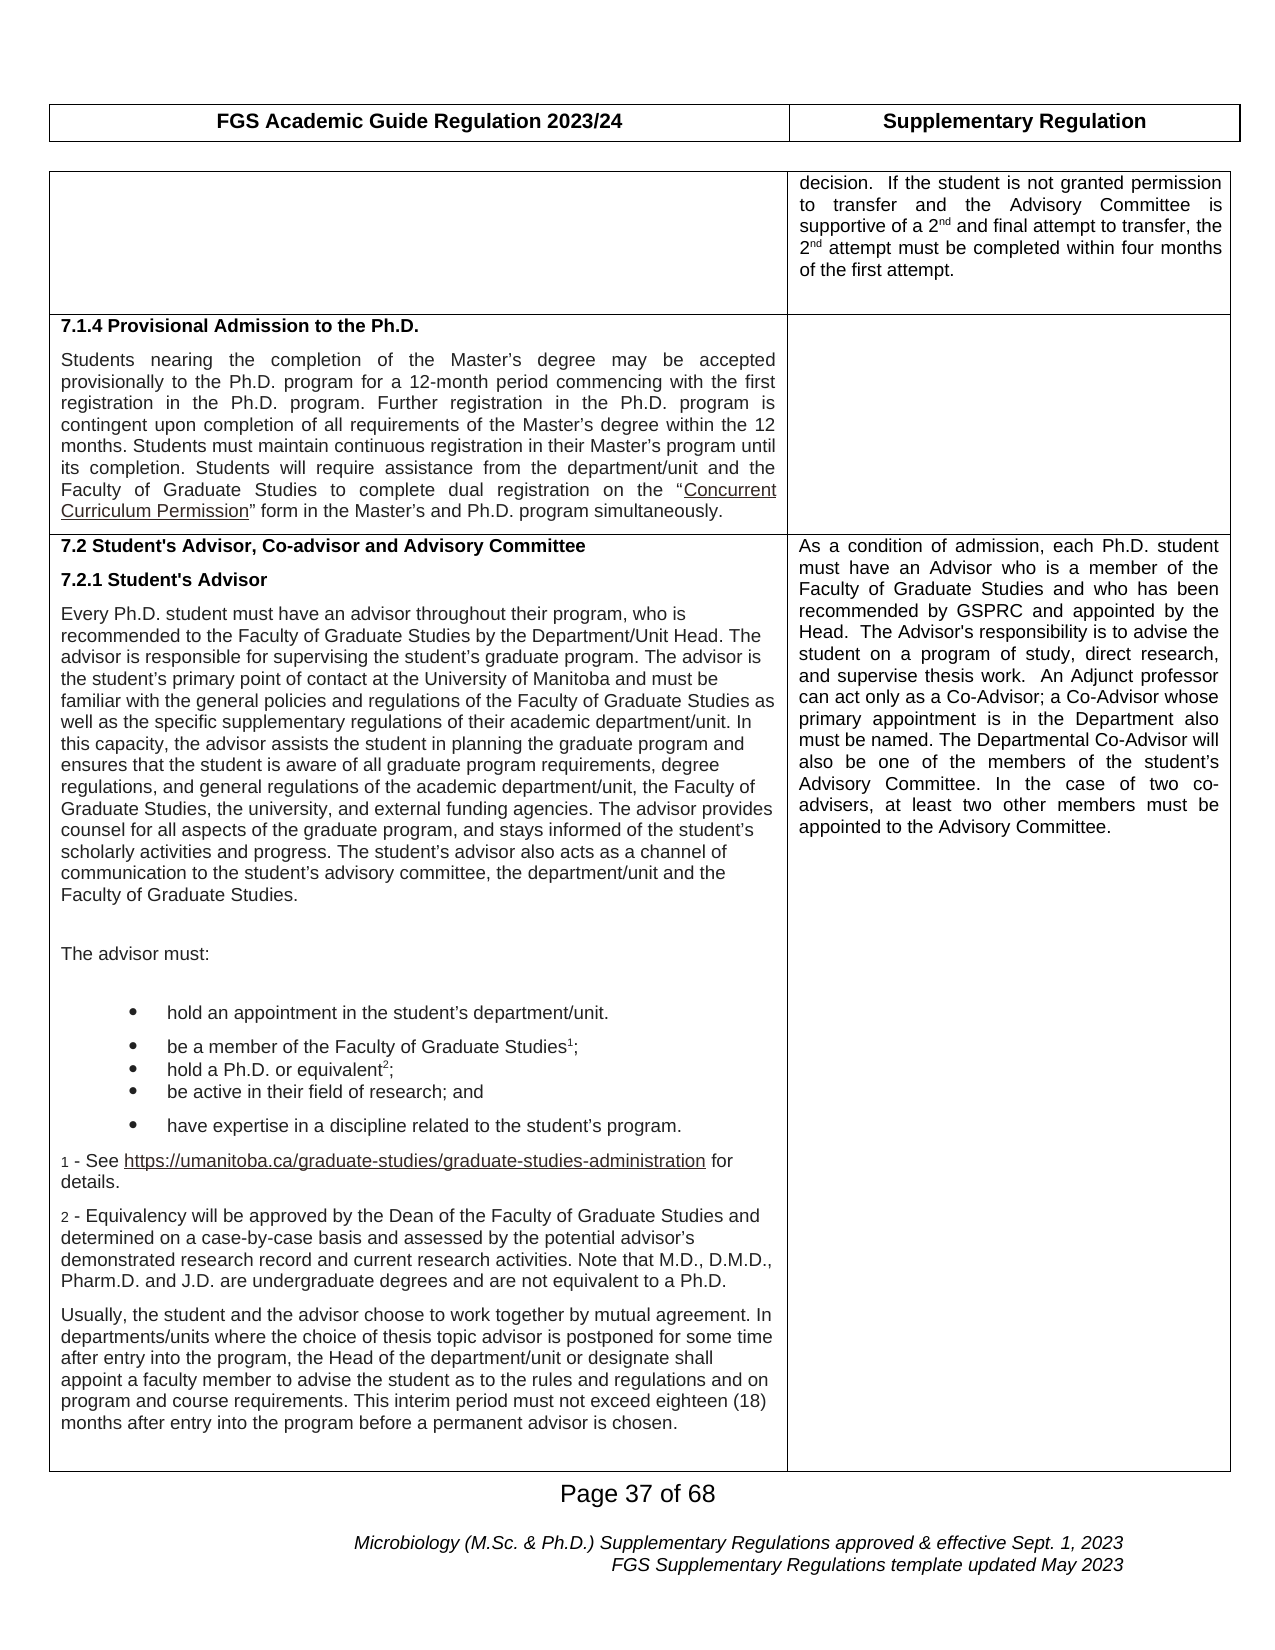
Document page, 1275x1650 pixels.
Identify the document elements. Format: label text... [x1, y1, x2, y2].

table_cell As a condition of admission, each Ph.D. student must have an Advisor who is a member of the Faculty of Graduate Studies and who has been recommended by GSPRC and appointed by the Head. The Advisor's responsibility is to advise the student on a program of study, direct research, and supervise thesis work. An Adjunct professor can act only as a Co-Advisor; a Co-Advisor whose primary appointment is in the Department also must be named. The Departmental Co-Advisor will also be one of the members of the student’s Advisory Committee. In the case of two co-advisers, at least two other members must be appointed to the Advisory Committee. [788, 535, 1230, 1471]
table_cell [788, 315, 1230, 534]
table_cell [50, 172, 787, 314]
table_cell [788, 172, 1230, 314]
table_cell 7.2 Student's Advisor, Co-advisor and Advisory Committee 7.2.1 Student's Advisor Every Ph.D. student must have an advisor throughout their program, who is recommended to the Faculty of Graduate Studies by the Department/Unit Head. The advisor is responsible for supervising the student’s graduate program. The advisor is the student’s primary point of contact at the University of Manitoba and must be familiar with the general policies and regulations of the Faculty of Graduate Studies as well as the specific supplementary regulations of their academic department/unit. In this capacity, the advisor assists the student in planning the graduate program and ensures that the student is aware of all graduate program requirements, degree regulations, and general regulations of the academic department/unit, the Faculty of Graduate Studies, the university, and external funding agencies. The advisor provides counsel for all aspects of the graduate program, and stays informed of the student’s scholarly activities and progress. The student’s advisor also acts as a channel of communication to the student’s advisory committee, the department/unit and the Faculty of Graduate Studies. The advisor must: hold an appointment in the student’s department/unit. be a member of the Faculty of Graduate Studies1; hold a Ph.D. or equivalent2; be active in their field of research; and have expertise in a discipline related to the student’s program. 1 - See https://umanitoba.ca/graduate-studies/graduate-studies-administration for details. 2 - Equivalency will be approved by the Dean of the Faculty of Graduate Studies and determined on a case-by-case basis and assessed by the potential advisor’s demonstrated research record and current research activities. Note that M.D., D.M.D., Pharm.D. and J.D. are undergraduate degrees and are not equivalent to a Ph.D. Usually, the student and the advisor choose to work together by mutual agreement. In departments/units where the choice of thesis topic advisor is postponed for some time after entry into the program, the Head of the department/unit or designate shall appoint a faculty member to advise the student as to the rules and regulations and on program and course requirements. This interim period must not exceed eighteen (18) months after entry into the program before a permanent advisor is chosen. [50, 535, 787, 1471]
table_cell 7.1.4 Provisional Admission to the Ph.D. Students nearing the completion of the Master’s degree may be accepted provisionally to the Ph.D. program for a 12-month period commencing with the first registration in the Ph.D. program. Further registration in the Ph.D. program is contingent upon completion of all requirements of the Master’s degree within the 12 months. Students must maintain continuous registration in their Master’s program until its completion. Students will require assistance from the department/unit and the Faculty of Graduate Studies to complete dual registration on the “Concurrent Curriculum Permission” form in the Master’s and Ph.D. program simultaneously. [50, 315, 787, 534]
